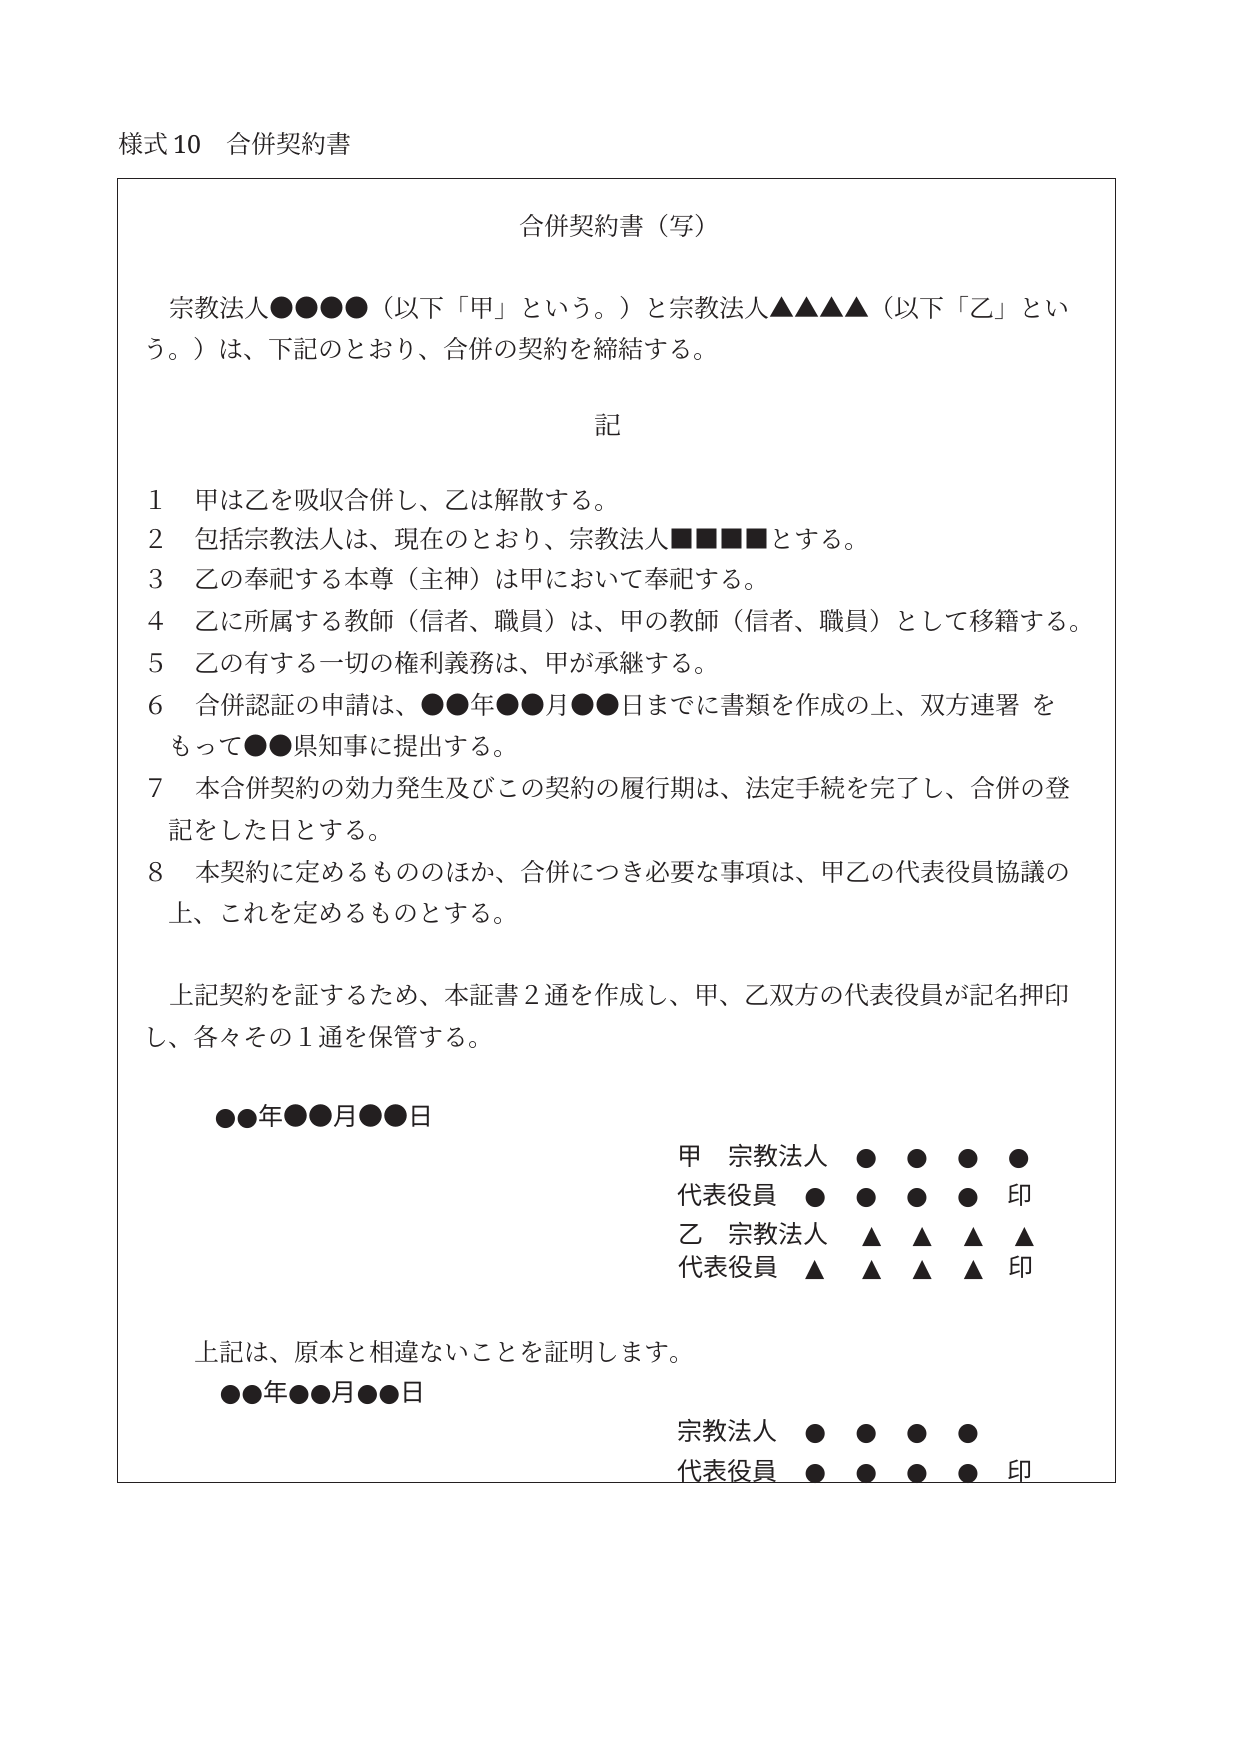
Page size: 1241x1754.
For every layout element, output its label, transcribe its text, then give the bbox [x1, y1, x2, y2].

text 様式10 合併契約書 [118, 125, 1159, 161]
table_cell 代表役員 ▲ [673, 1253, 843, 1284]
table_header ▲ [995, 1221, 1038, 1252]
text ８ 本契約に定めるもののほか、合併につき必要な事項は、甲乙の代表役員協議の 上、これを定めるものとする。 [143, 852, 1096, 930]
text 合併契約書（写） [92, 206, 1147, 242]
table_header ▲ [894, 1221, 944, 1252]
text 上記は、原本と相違ないことを証明します。 ●●年●●月●●日 [194, 1333, 703, 1408]
table_cell 印 [995, 1253, 1038, 1284]
table_cell ▲ [894, 1253, 944, 1284]
text ●●年●●月●●日 [214, 1099, 1159, 1133]
text 宗教法人 ● ● ● ● [677, 1414, 1159, 1448]
text ４ 乙に所属する教師（信者、職員）は、甲の教師（信者、職員）として移籍する。５ 乙の有する一切の権利義務は、甲が承継する。 [143, 601, 1109, 679]
text 記１ 甲は乙を吸収合併し、乙は解散する。 [143, 374, 627, 525]
text ３ 乙の奉祀する本尊（主神）は甲において奉祀する。 [143, 560, 1159, 596]
table_header 乙 宗教法人 [673, 1221, 843, 1252]
text 宗教法人●●●●（以下「甲」という。）と宗教法人▲▲▲▲（以下「乙」とい う。）は、下記のとおり、合併の契約を締結する。 [143, 288, 1096, 366]
table_header ▲ [945, 1221, 995, 1252]
text ７ 本合併契約の効力発生及びこの契約の履行期は、法定手続を完了し、合併の登 記をした日とする。 [143, 769, 1096, 846]
table_cell ▲ [945, 1253, 995, 1284]
text 甲 宗教法人 ● ● ● ● 代表役員 ● ● ● ● 印 [677, 1138, 1033, 1212]
table_cell ▲ [843, 1253, 894, 1284]
table_header ▲ [843, 1221, 894, 1252]
text ６ 合併認証の申請は、●●年●●月●●日までに書類を作成の上、双方連署 をもって●●県知事に提出する。 [143, 685, 1096, 763]
text ２ 包括宗教法人は、現在のとおり、宗教法人■■■■とする。 [143, 525, 1159, 554]
text 上記契約を証するため、本証書２通を作成し、甲、乙双方の代表役員が記名押印 し、各々その１通を保管する。 [143, 976, 1096, 1053]
text 代表役員 ● ● ● ● 印 [677, 1454, 1159, 1488]
